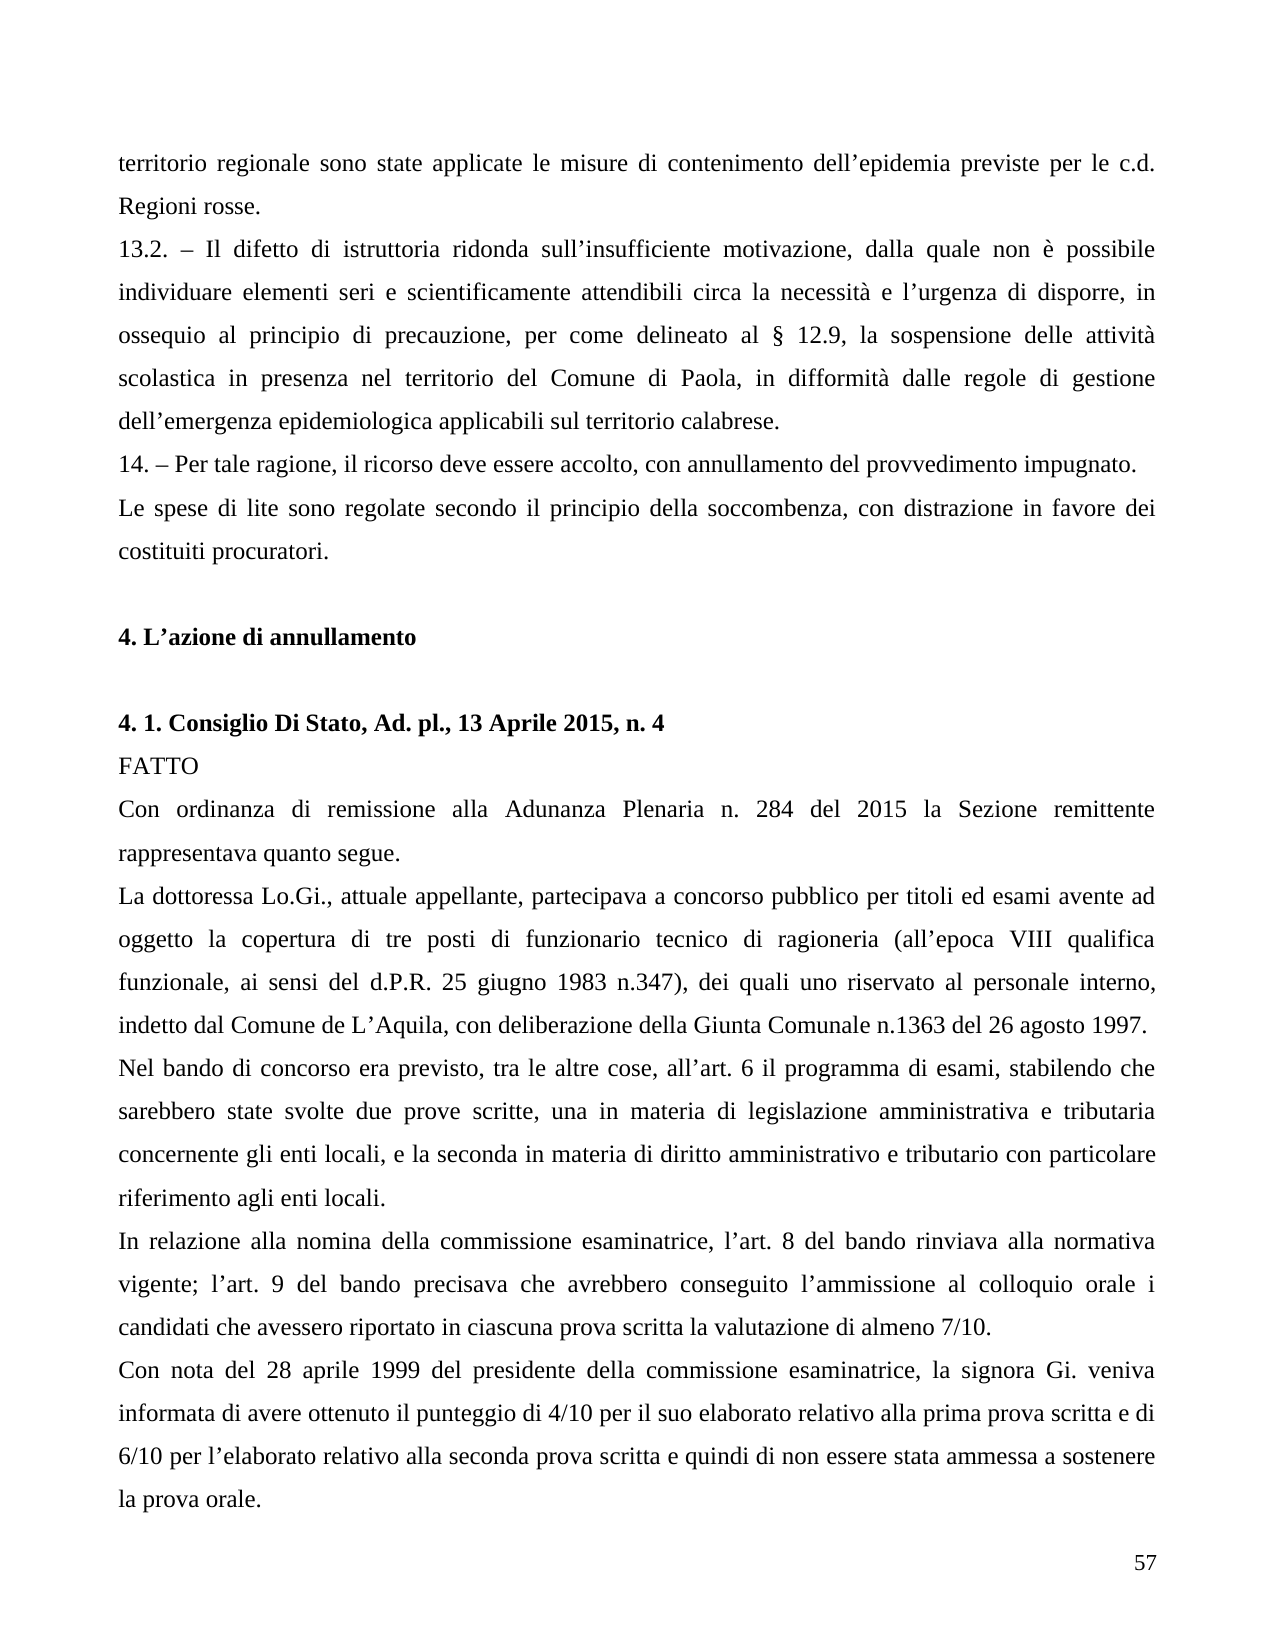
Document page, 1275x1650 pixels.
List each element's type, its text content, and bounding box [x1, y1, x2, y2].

text 13.2. – Il difetto di istruttoria ridonda sull’insufficiente motivazione, dalla quale non è possibile individuare elementi seri e scientificamente attendibili circa la necessità e l’urgenza di disporre, in ossequio al principio di precauzione, per come delineato al § 12.9, la sospensione delle attività scolastica in presenza nel territorio del Comune di Paola, in difformità dalle regole di gestione dell’emergenza epidemiologica applicabili sul territorio calabrese. [118, 234, 1157, 435]
text 14. – Per tale ragione, il ricorso deve essere accolto, con annullamento del provvedimento impugnato. [118, 449, 1157, 478]
text Con nota del 28 aprile 1999 del presidente della commissione esaminatrice, la signora Gi. veniva informata di avere ottenuto il punteggio di 4/10 per il suo elaborato relativo alla prima prova scritta e di 6/10 per l’elaborato relativo alla seconda prova scritta e quindi di non essere stata ammessa a sostenere la prova orale. [118, 1355, 1157, 1513]
text Le spese di lite sono regolate secondo il principio della soccombenza, con distrazione in favore dei costituiti procuratori. [118, 493, 1157, 564]
text La dottoressa Lo.Gi., attuale appellante, partecipava a concorso pubblico per titoli ed esami avente ad oggetto la copertura di tre posti di funzionario tecnico di ragioneria (all’epoca VIII qualifica funzionale, ai sensi del d.P.R. 25 giugno 1983 n.347), dei quali uno riservato al personale interno, indetto dal Comune de L’Aquila, con deliberazione della Giunta Comunale n.1363 del 26 agosto 1997. [118, 881, 1157, 1039]
subtitle 4. 1. Consiglio Di Stato, Ad. pl., 13 Aprile 2015, n. 4 [118, 708, 1157, 737]
text Nel bando di concorso era previsto, tra le altre cose, all’art. 6 il programma di esami, stabilendo che sarebbero state svolte due prove scritte, una in materia di legislazione amministrativa e tributaria concernente gli enti locali, e la seconda in materia di diritto amministrativo e tributario con particolare riferimento agli enti locali. [118, 1053, 1157, 1211]
text In relazione alla nomina della commissione esaminatrice, l’art. 8 del bando rinviava alla normativa vigente; l’art. 9 del bando precisava che avrebbero conseguito l’ammissione al colloquio orale i candidati che avessero riportato in ciascuna prova scritta la valutazione di almeno 7/10. [118, 1226, 1157, 1341]
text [118, 148, 1157, 219]
subtitle 4. L’azione di annullamento [118, 622, 1157, 651]
text FATTO [118, 751, 1157, 780]
text Con ordinanza di remissione alla Adunanza Plenaria n. 284 del 2015 la Sezione remittente rappresentava quanto segue. [118, 794, 1157, 866]
